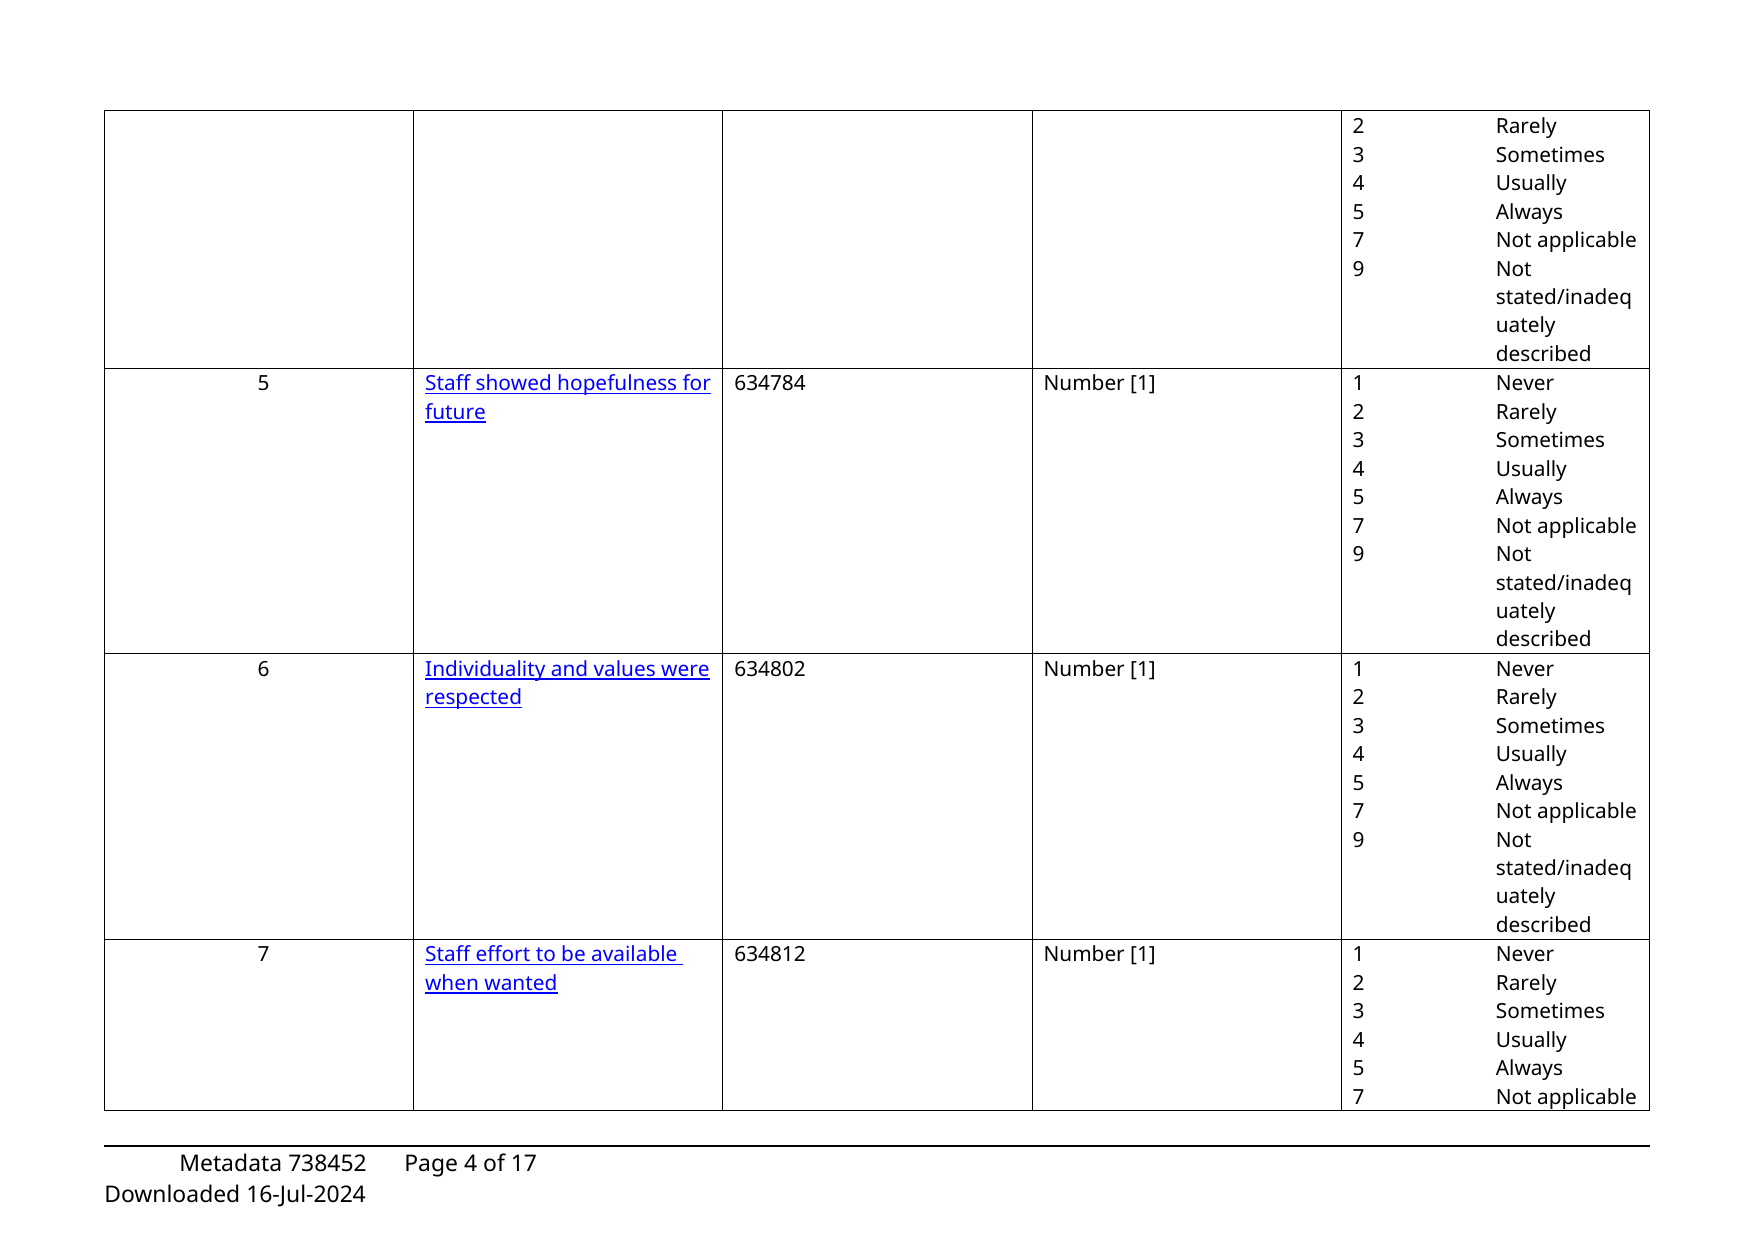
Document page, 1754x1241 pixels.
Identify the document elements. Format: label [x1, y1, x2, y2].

table_header [1342, 369, 1649, 653]
table_header [414, 111, 722, 368]
table_header [723, 369, 1032, 653]
table_header [1342, 940, 1649, 1110]
table_header [1033, 940, 1341, 1110]
table_header [414, 940, 722, 1110]
table_header [723, 654, 1032, 939]
table_header [105, 369, 413, 653]
table_header [723, 940, 1032, 1110]
table_header [1342, 654, 1649, 939]
table_header [105, 111, 413, 368]
table_header [105, 654, 413, 939]
table_header [1033, 111, 1341, 368]
table_header [105, 940, 413, 1110]
table_header [1033, 654, 1341, 939]
table_header [1342, 111, 1649, 368]
table_header [414, 369, 722, 653]
table_header [723, 111, 1032, 368]
table_header [414, 654, 722, 939]
table_header [1033, 369, 1341, 653]
